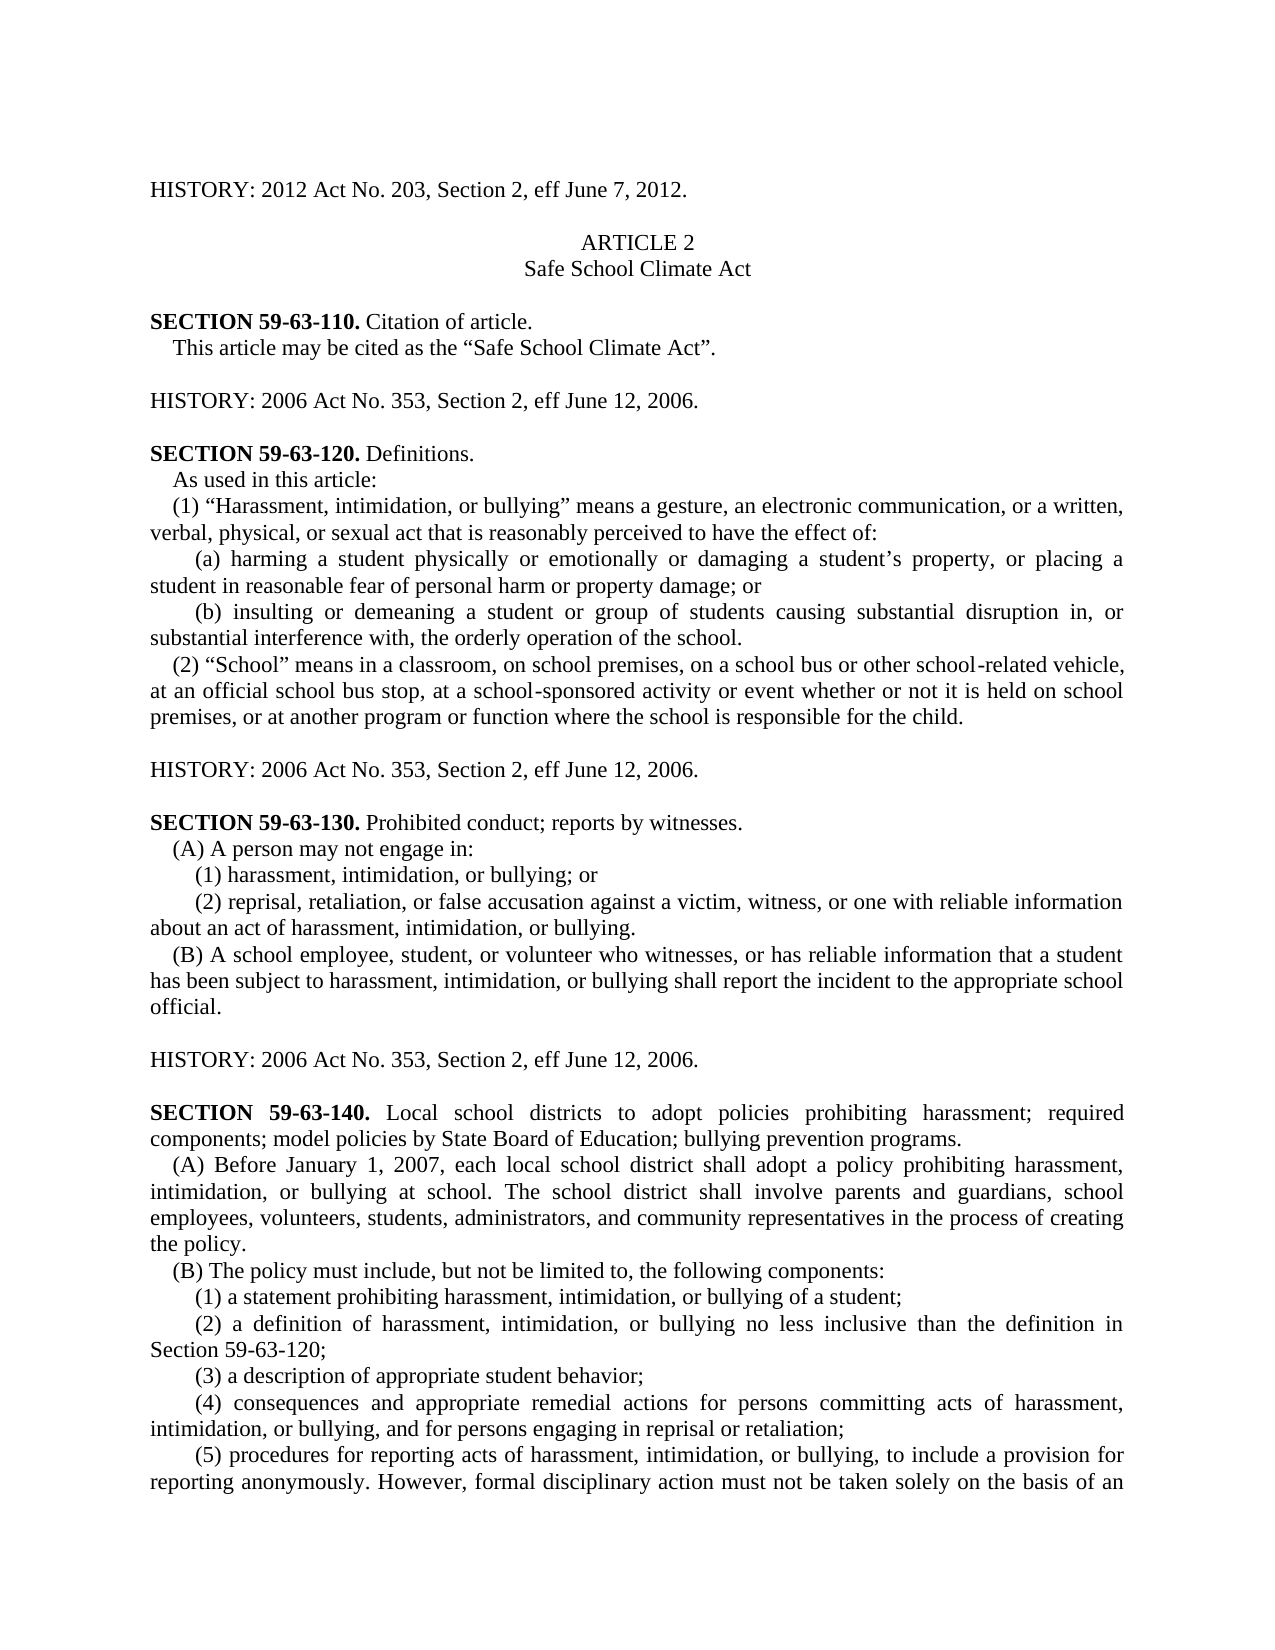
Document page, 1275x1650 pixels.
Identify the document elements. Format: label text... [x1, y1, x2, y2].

text (2) a definition of harassment, intimidation, or bullying no less inclusive than the definition in Section 59-63-120; [150, 1309, 1125, 1362]
text HISTORY: 2006 Act No. 353, Section 2, eff June 12, 2006. [150, 1046, 1125, 1072]
text HISTORY: 2006 Act No. 353, Section 2, eff June 12, 2006. [150, 387, 1125, 413]
text This article may be cited as the “Safe School Climate Act”. [150, 334, 1125, 361]
text (3) a description of appropriate student behavior; [150, 1362, 1125, 1389]
text (1) a statement prohibiting harassment, intimidation, or bullying of a student; [150, 1283, 1125, 1309]
text ARTICLE 2 [150, 229, 1125, 255]
text SECTION 59-63-120. Definitions. [150, 440, 1125, 466]
text (a) harming a student physically or emotionally or damaging a student’s property, or placing a student in reasonable fear of personal harm or property damage; or [150, 545, 1125, 598]
text HISTORY: 2006 Act No. 353, Section 2, eff June 12, 2006. [150, 756, 1125, 782]
text SECTION 59-63-130. Prohibited conduct; reports by witnesses. [150, 809, 1125, 835]
text SECTION 59-63-140. Local school districts to adopt policies prohibiting harassment; required components; model policies by State Board of Education; bullying prevention programs. [150, 1099, 1125, 1151]
text (2) “School” means in a classroom, on school premises, on a school bus or other school-related vehicle, at an official school bus stop, at a school-sponsored activity or event whether or not it is held on school premises, or at another program or function where the school is responsible for the child. [150, 651, 1125, 730]
text HISTORY: 2012 Act No. 203, Section 2, eff June 7, 2012. [150, 176, 1125, 203]
text (1) harassment, intimidation, or bullying; or [150, 862, 1125, 888]
text Safe School Climate Act [150, 255, 1125, 282]
text (A) Before January 1, 2007, each local school district shall adopt a policy prohibiting harassment, intimidation, or bullying at school. The school district shall involve parents and guardians, school employees, volunteers, students, administrators, and community representatives in the process of creating the policy. [150, 1151, 1125, 1257]
text (1) “Harassment, intimidation, or bullying” means a gesture, an electronic communication, or a written, verbal, physical, or sexual act that is reasonably perceived to have the effect of: [150, 493, 1125, 545]
text SECTION 59-63-110. Citation of article. [150, 308, 1125, 334]
text (4) consequences and appropriate remedial actions for persons committing acts of harassment, intimidation, or bullying, and for persons engaging in reprisal or retaliation; [150, 1389, 1125, 1441]
text (B) The policy must include, but not be limited to, the following components: [150, 1257, 1125, 1283]
text (B) A school employee, student, or volunteer who witnesses, or has reliable information that a student has been subject to harassment, intimidation, or bullying shall report the incident to the appropriate school official. [150, 941, 1125, 1020]
text As used in this article: [150, 466, 1125, 493]
text (2) reprisal, retaliation, or false accusation against a victim, witness, or one with reliable information about an act of harassment, intimidation, or bullying. [150, 888, 1125, 941]
text (A) A person may not engage in: [150, 835, 1125, 862]
text (b) insulting or demeaning a student or group of students causing substantial disruption in, or substantial interference with, the orderly operation of the school. [150, 598, 1125, 651]
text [150, 1441, 1125, 1494]
